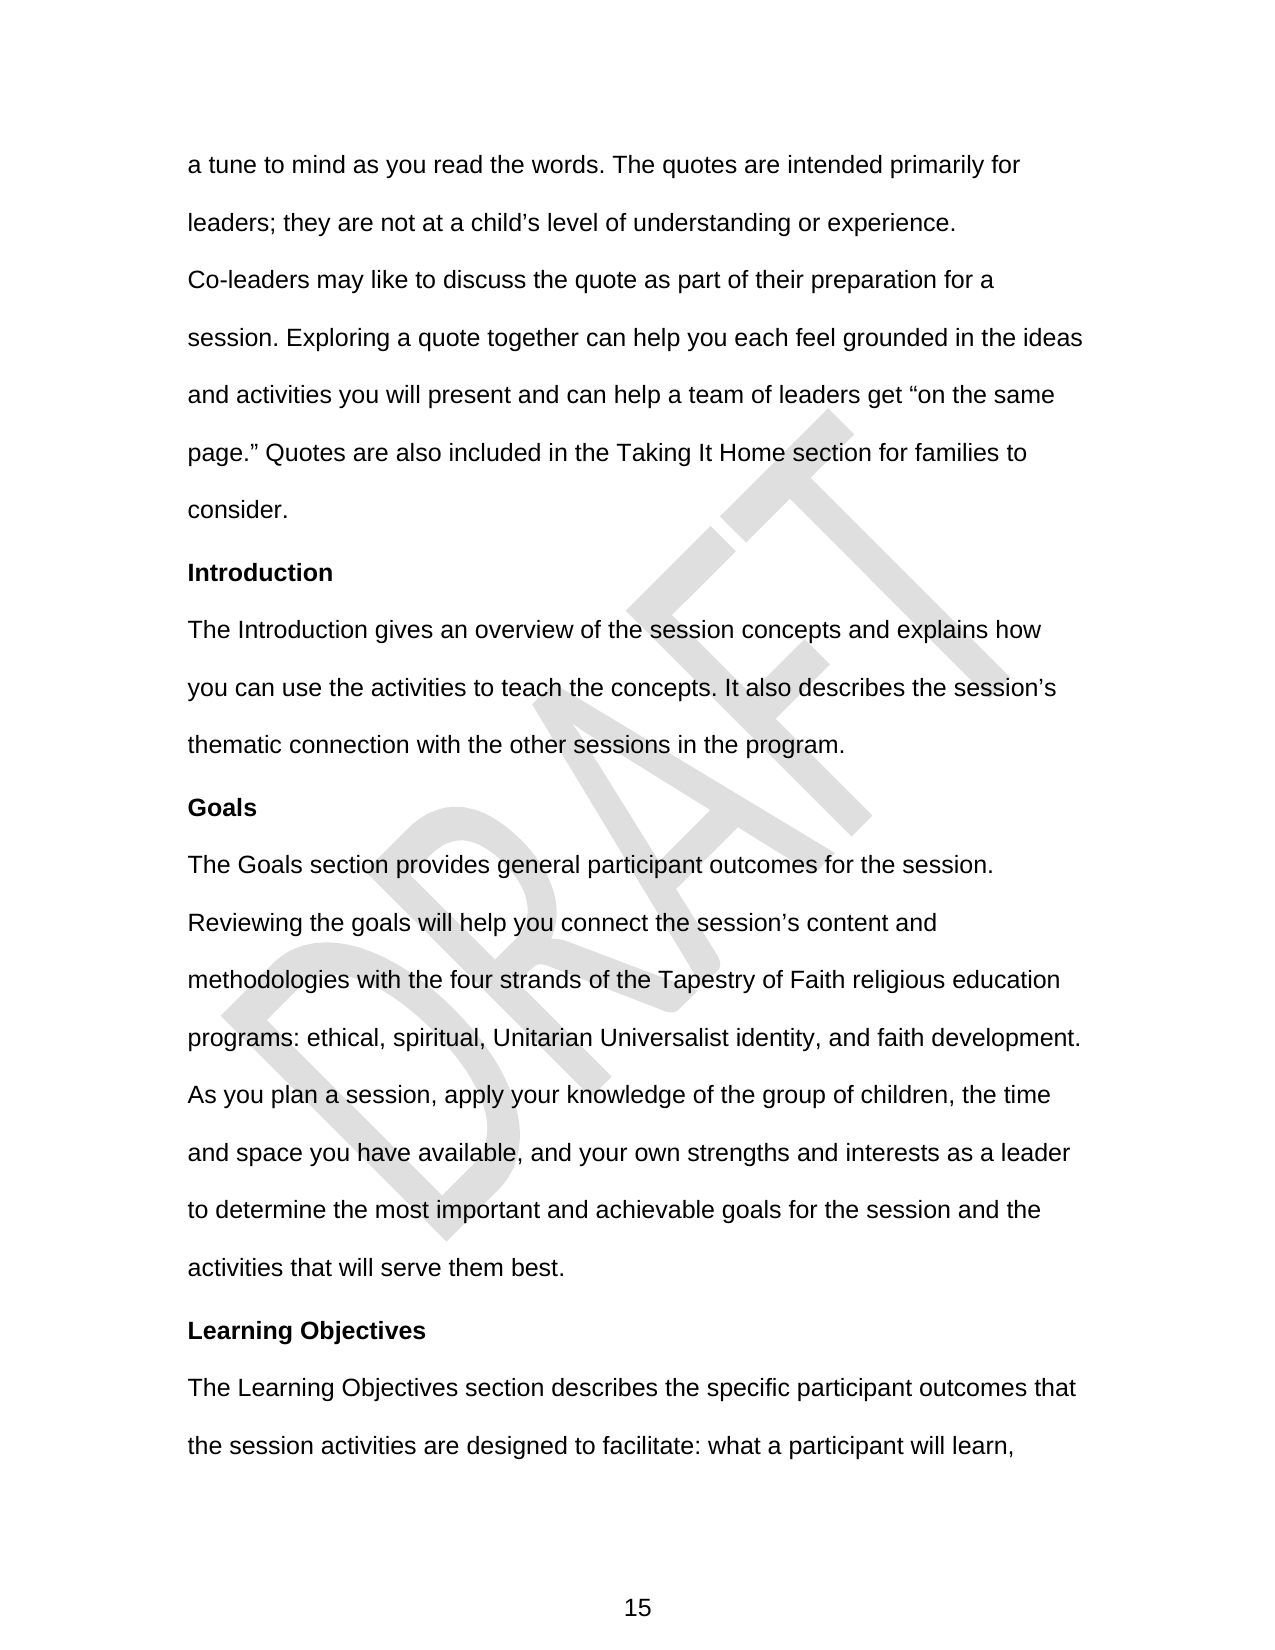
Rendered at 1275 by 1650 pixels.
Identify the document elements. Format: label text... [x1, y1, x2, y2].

subtitle Goals [187, 793, 1087, 822]
subtitle Introduction [187, 558, 1087, 586]
text The Introduction gives an overview of the session concepts and explains how you can use the activities to teach the concepts. It also describes the session’s thematic connection with the other sessions in the program. [187, 615, 1087, 759]
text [187, 1373, 1087, 1459]
text The Goals section provides general participant outcomes for the session. Reviewing the goals will help you connect the session’s content and methodologies with the four strands of the Tapestry of Faith religious education programs: ethical, spiritual, Unitarian Universalist identity, and faith development. As you plan a session, apply your knowledge of the group of children, the time and space you have available, and your own strengths and interests as a leader to determine the most important and achievable goals for the session and the activities that will serve them best. [187, 850, 1087, 1282]
text Co-leaders may like to discuss the quote as part of their preparation for a session. Exploring a quote together can help you each feel grounded in the ideas and activities you will present and can help a team of leaders get “on the same page.” Quotes are also included in the Taking It Home section for families to consider. [187, 265, 1087, 524]
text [187, 150, 1087, 236]
subtitle Learning Objectives [187, 1316, 1087, 1344]
